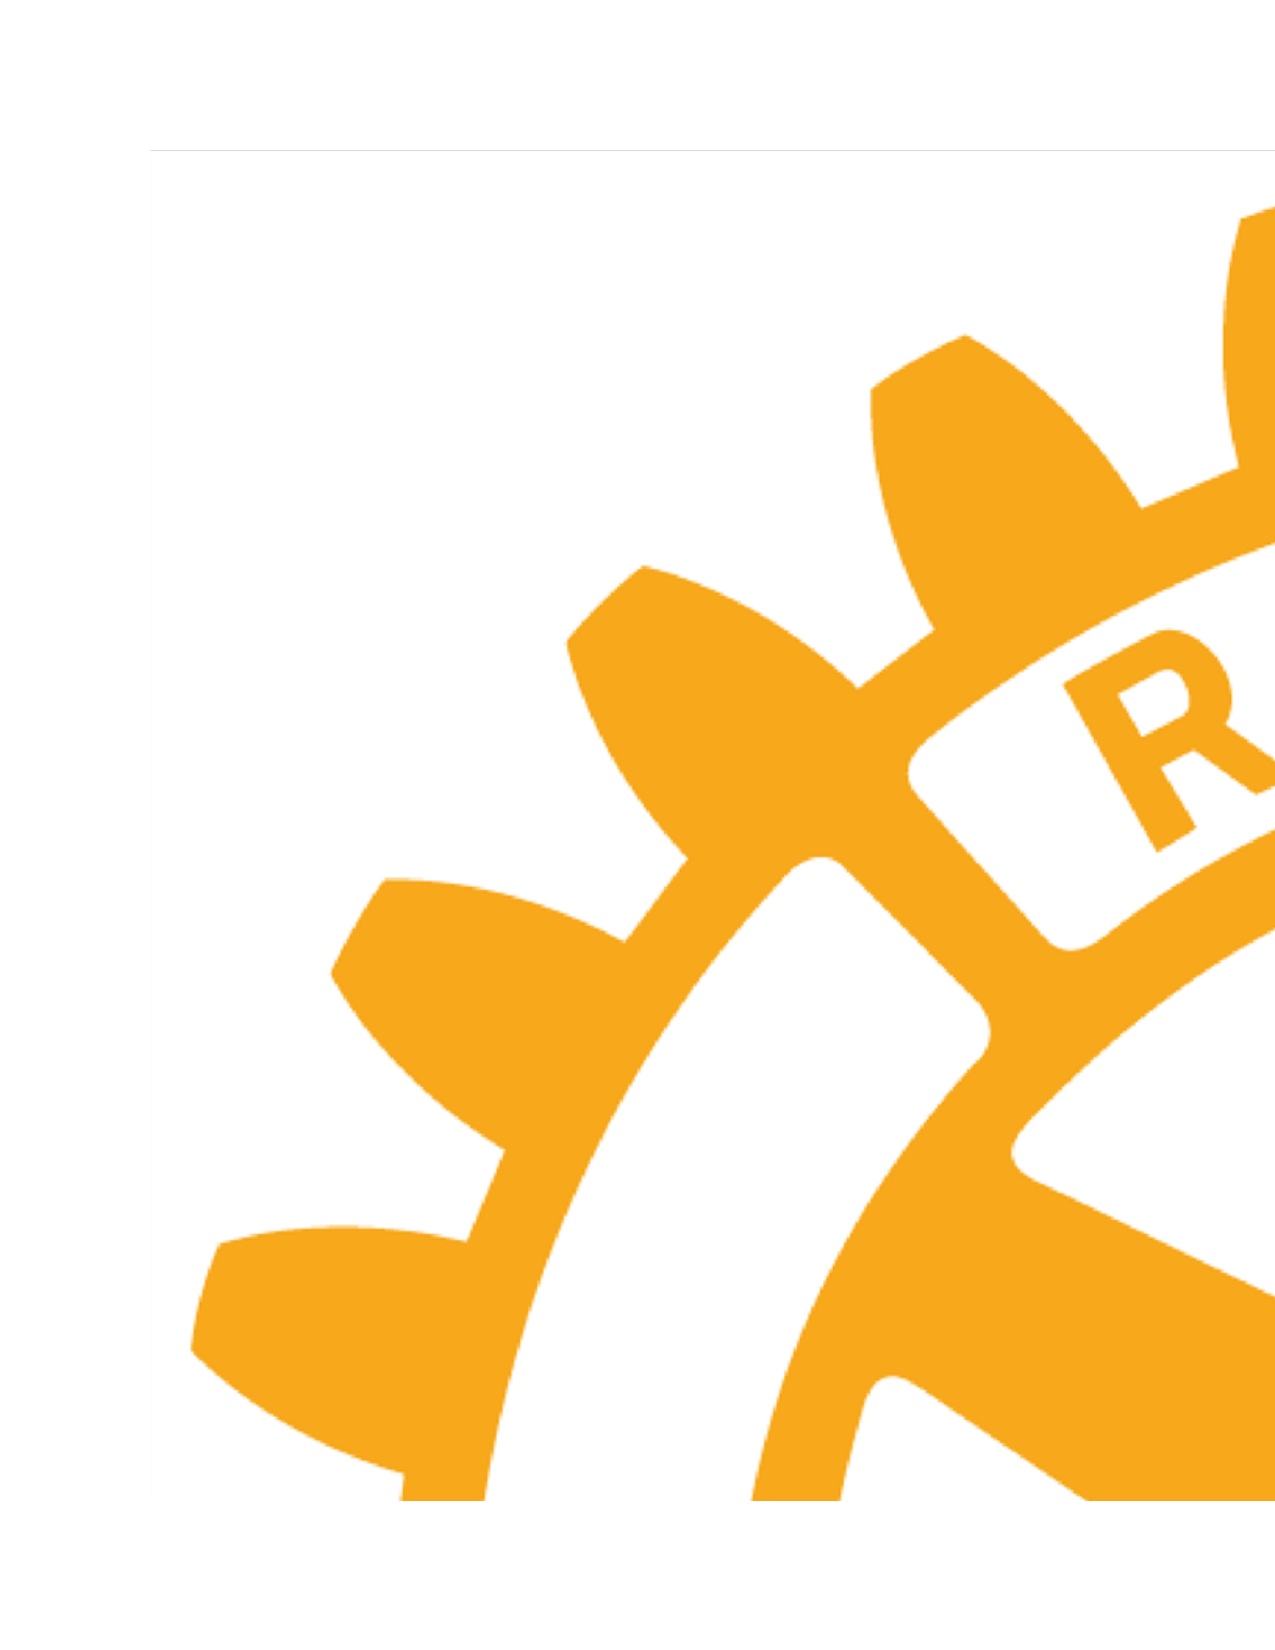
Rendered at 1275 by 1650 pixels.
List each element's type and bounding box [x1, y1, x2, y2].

picture [150, 150, 1275, 1501]
